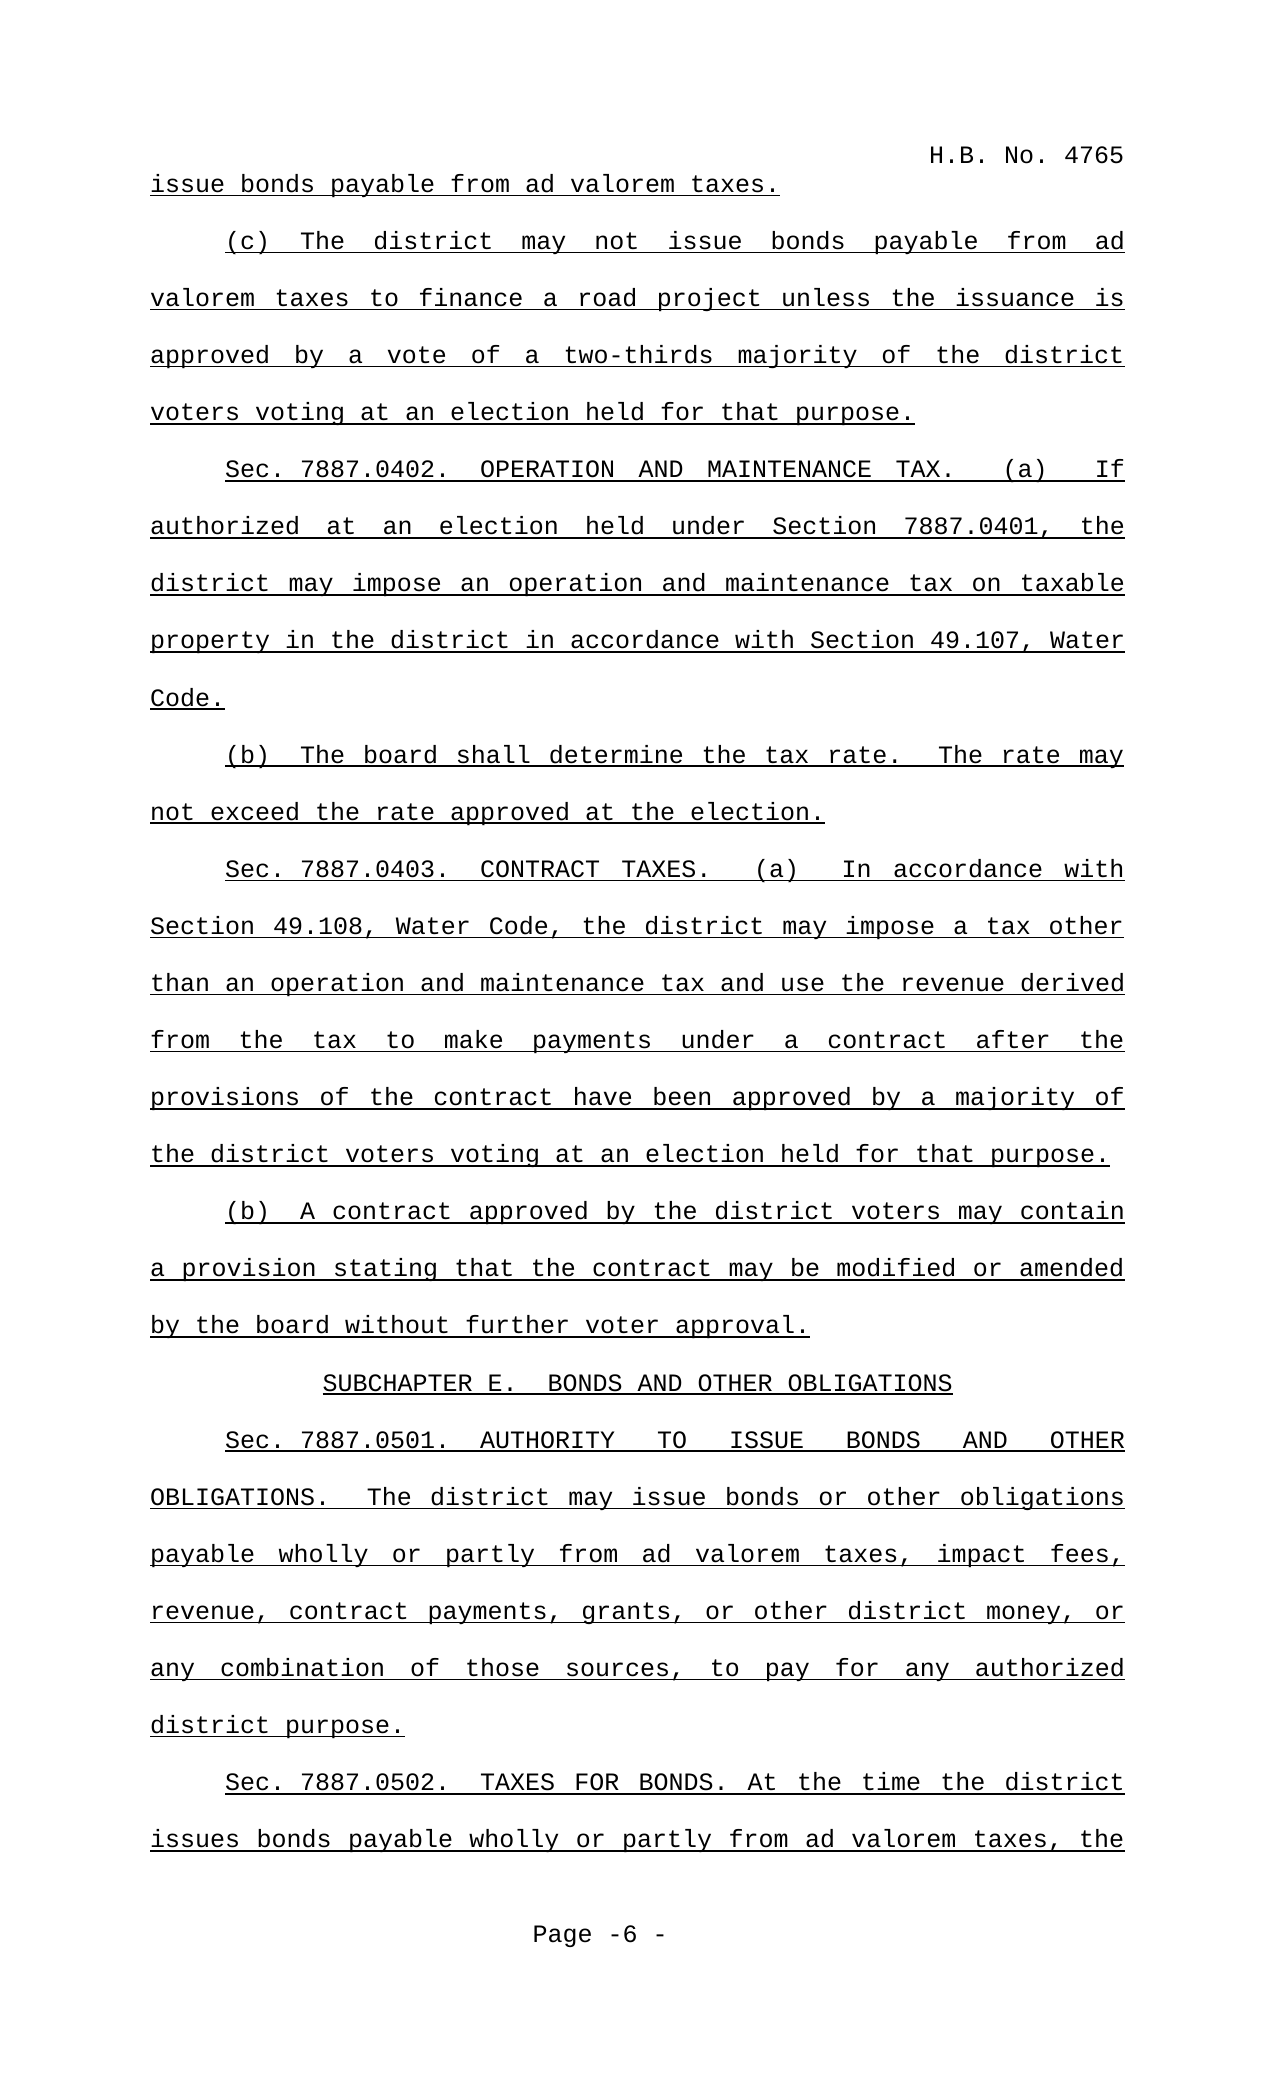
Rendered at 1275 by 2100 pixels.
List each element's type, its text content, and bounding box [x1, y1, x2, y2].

text Sec. 7887.0402. OPERATION AND MAINTENANCE TAX. (a) If authorized at an election held under Section 7887.0401, the district may impose an operation and maintenance tax on taxable property in the district in accordance with Section 49.107, Water Code. [150, 457, 1125, 537]
text Sec. 7887.0501. AUTHORITY TO ISSUE BONDS AND OTHER OBLIGATIONS. The district may issue bonds or other obligations payable wholly or partly from ad valorem taxes, impact fees, revenue, contract payments, grants, or other district money, or any combination of those sources, to pay for any authorized district purpose. [150, 1427, 1125, 1508]
text Sec. 7887.0501. AUTHORITY TO ISSUE BONDS AND OTHER OBLIGATIONS. The district may issue bonds or other obligations payable wholly or partly from ad valorem taxes, impact fees, revenue, contract payments, grants, or other district money, or any combination of those sources, to pay for any authorized district purpose. [150, 1680, 1125, 1741]
text Sec. 7887.0402. OPERATION AND MAINTENANCE TAX. (a) If authorized at an election held under Section 7887.0401, the district may impose an operation and maintenance tax on taxable property in the district in accordance with Section 49.107, Water Code. [150, 539, 1125, 594]
text SUBCHAPTER E. BONDS AND OTHER OBLIGATIONS [150, 1370, 1125, 1398]
text (b) A contract approved by the district voters may contain a provision stating that the contract may be modified or amended by the board without further voter approval. [150, 1199, 1125, 1279]
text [150, 171, 1125, 200]
text Sec. 7887.0501. AUTHORITY TO ISSUE BONDS AND OTHER OBLIGATIONS. The district may issue bonds or other obligations payable wholly or partly from ad valorem taxes, impact fees, revenue, contract payments, grants, or other district money, or any combination of those sources, to pay for any authorized district purpose. [150, 1509, 1125, 1565]
text (b) The board shall determine the tax rate. The rate may not exceed the rate approved at the election. [150, 742, 1125, 828]
text (c) The district may not issue bonds payable from ad valorem taxes to finance a road project unless the issuance is approved by a vote of a two-thirds majority of the district voters voting at an election held for that purpose. [150, 228, 1125, 309]
text (c) The district may not issue bonds payable from ad valorem taxes to finance a road project unless the issuance is approved by a vote of a two-thirds majority of the district voters voting at an election held for that purpose. [150, 367, 1125, 428]
text Sec. 7887.0501. AUTHORITY TO ISSUE BONDS AND OTHER OBLIGATIONS. The district may issue bonds or other obligations payable wholly or partly from ad valorem taxes, impact fees, revenue, contract payments, grants, or other district money, or any combination of those sources, to pay for any authorized district purpose. [150, 1623, 1125, 1679]
text Sec. 7887.0402. OPERATION AND MAINTENANCE TAX. (a) If authorized at an election held under Section 7887.0401, the district may impose an operation and maintenance tax on taxable property in the district in accordance with Section 49.107, Water Code. [150, 653, 1125, 713]
text Sec. 7887.0403. CONTRACT TAXES. (a) In accordance with Section 49.108, Water Code, the district may impose a tax other than an operation and maintenance tax and use the revenue derived from the tax to make payments under a contract after the provisions of the contract have been approved by a majority of the district voters voting at an election held for that purpose. [150, 1052, 1125, 1108]
text Sec. 7887.0402. OPERATION AND MAINTENANCE TAX. (a) If authorized at an election held under Section 7887.0401, the district may impose an operation and maintenance tax on taxable property in the district in accordance with Section 49.107, Water Code. [150, 596, 1125, 651]
text (c) The district may not issue bonds payable from ad valorem taxes to finance a road project unless the issuance is approved by a vote of a two-thirds majority of the district voters voting at an election held for that purpose. [150, 310, 1125, 366]
text Sec. 7887.0403. CONTRACT TAXES. (a) In accordance with Section 49.108, Water Code, the district may impose a tax other than an operation and maintenance tax and use the revenue derived from the tax to make payments under a contract after the provisions of the contract have been approved by a majority of the district voters voting at an election held for that purpose. [150, 856, 1125, 994]
text Sec. 7887.0403. CONTRACT TAXES. (a) In accordance with Section 49.108, Water Code, the district may impose a tax other than an operation and maintenance tax and use the revenue derived from the tax to make payments under a contract after the provisions of the contract have been approved by a majority of the district voters voting at an election held for that purpose. [150, 1110, 1125, 1170]
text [150, 1769, 1125, 1850]
text (b) A contract approved by the district voters may contain a provision stating that the contract may be modified or amended by the board without further voter approval. [150, 1281, 1125, 1341]
text Sec. 7887.0403. CONTRACT TAXES. (a) In accordance with Section 49.108, Water Code, the district may impose a tax other than an operation and maintenance tax and use the revenue derived from the tax to make payments under a contract after the provisions of the contract have been approved by a majority of the district voters voting at an election held for that purpose. [150, 995, 1125, 1051]
text Sec. 7887.0501. AUTHORITY TO ISSUE BONDS AND OTHER OBLIGATIONS. The district may issue bonds or other obligations payable wholly or partly from ad valorem taxes, impact fees, revenue, contract payments, grants, or other district money, or any combination of those sources, to pay for any authorized district purpose. [150, 1566, 1125, 1622]
